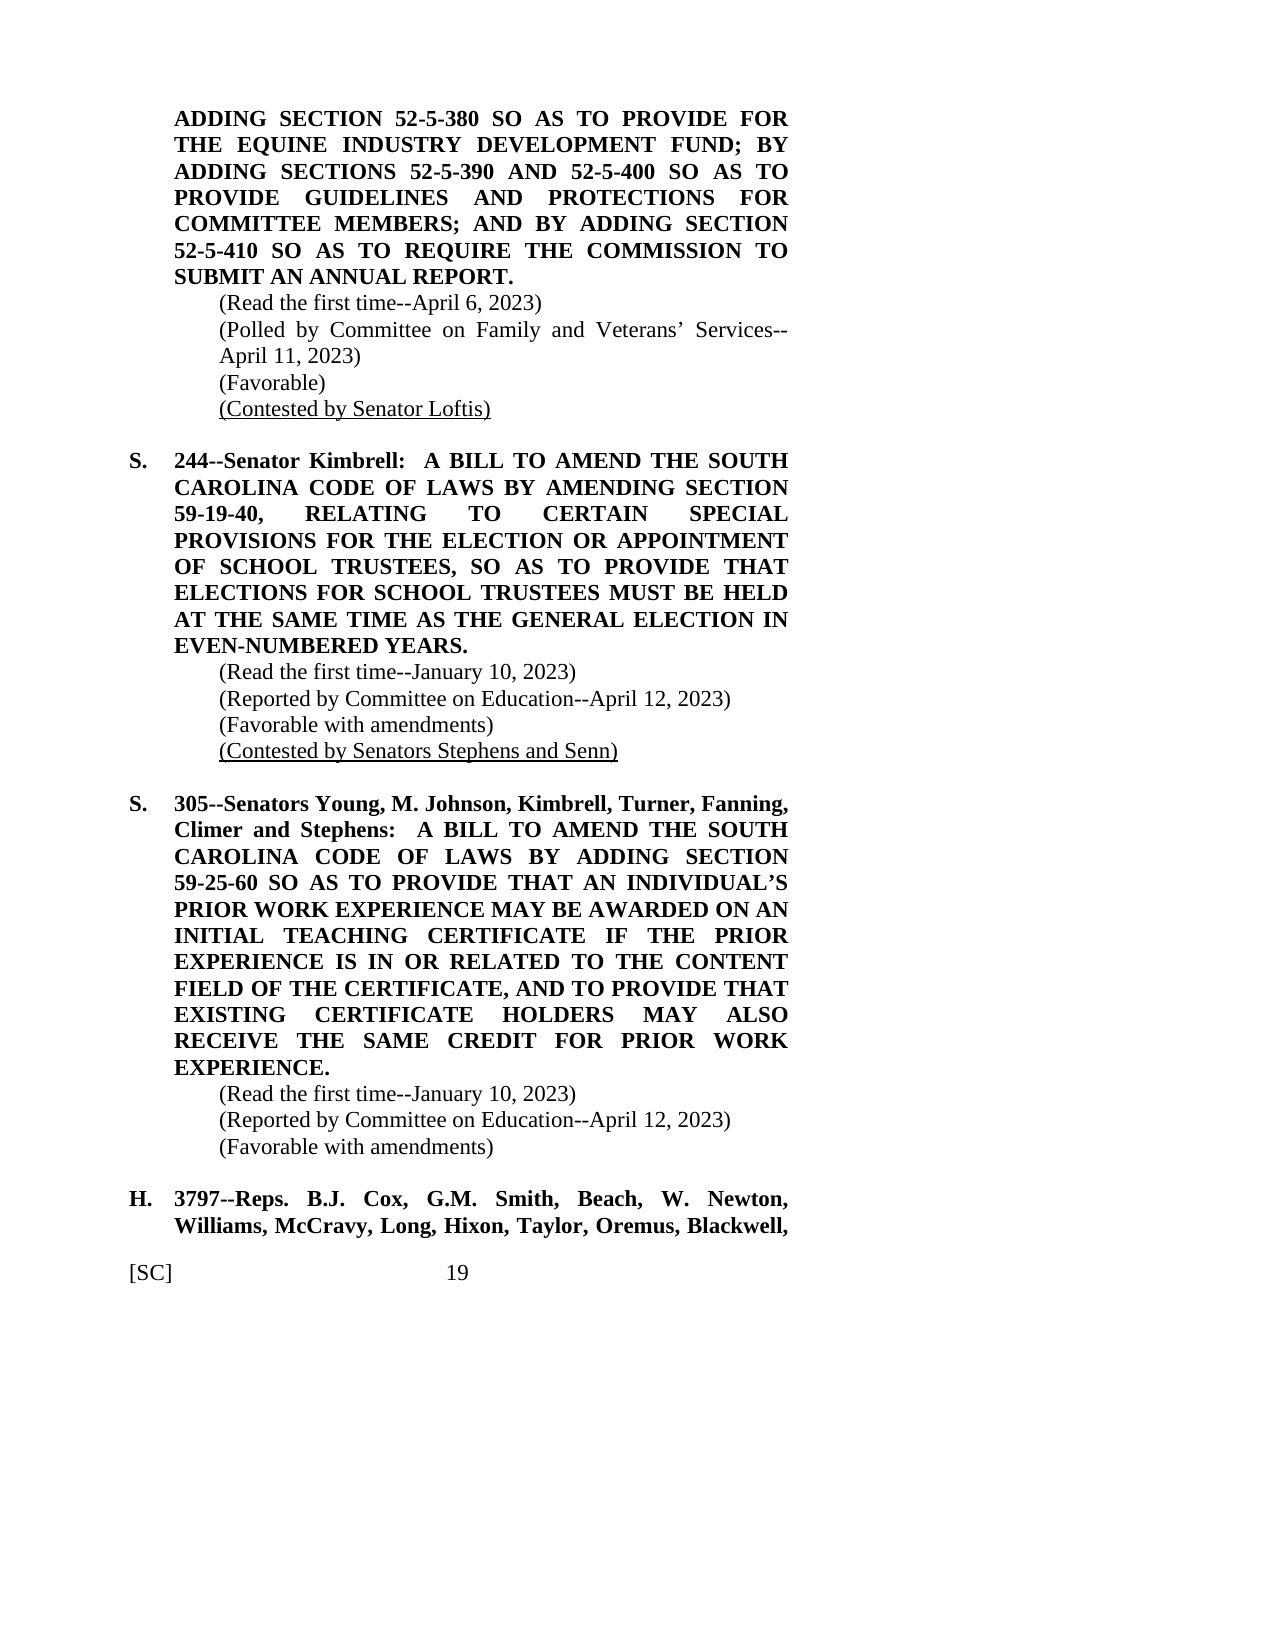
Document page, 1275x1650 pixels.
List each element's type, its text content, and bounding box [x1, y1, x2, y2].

text (Read the first time--April 6, 2023) [219, 289, 789, 316]
text (Favorable with amendments) [219, 711, 789, 737]
title S. 244--Senator Kimbrell: A BILL TO AMEND THE SOUTH CAROLINA CODE OF LAWS BY AMENDING SECTION 59-19-40, RELATING TO CERTAIN SPECIAL PROVISIONS FOR THE ELECTION OR APPOINTMENT OF SCHOOL TRUSTEES, SO AS TO PROVIDE THAT ELECTIONS FOR SCHOOL TRUSTEES MUST BE HELD AT THE SAME TIME AS THE GENERAL ELECTION IN EVEN-NUMBERED YEARS. [129, 448, 789, 658]
text (Reported by Committee on Education--April 12, 2023) [219, 685, 789, 711]
title S. 305--Senators Young, M. Johnson, Kimbrell, Turner, Fanning, Climer and Stephens: A BILL TO AMEND THE SOUTH CAROLINA CODE OF LAWS BY ADDING SECTION 59‑25‑60 SO AS TO PROVIDE THAT AN INDIVIDUAL’S PRIOR WORK EXPERIENCE MAY BE AWARDED ON AN INITIAL TEACHING CERTIFICATE IF THE PRIOR EXPERIENCE IS IN OR RELATED TO THE CONTENT FIELD OF THE CERTIFICATE, AND TO PROVIDE THAT EXISTING CERTIFICATE HOLDERS MAY ALSO RECEIVE THE SAME CREDIT FOR PRIOR WORK EXPERIENCE. [129, 790, 789, 1080]
text (Favorable) [219, 368, 789, 395]
text (Contested by Senator Loftis) [219, 395, 789, 421]
text (Polled by Committee on Family and Veterans’ Services--April 11, 2023) [219, 316, 789, 368]
text (Read the first time--January 10, 2023) [219, 658, 789, 685]
text (Favorable with amendments) [219, 1133, 789, 1159]
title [129, 105, 789, 289]
text (Contested by Senators Stephens and Senn) [219, 737, 789, 764]
text (Reported by Committee on Education--April 12, 2023) [219, 1106, 789, 1133]
text (Read the first time--January 10, 2023) [219, 1080, 789, 1106]
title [129, 1186, 789, 1238]
